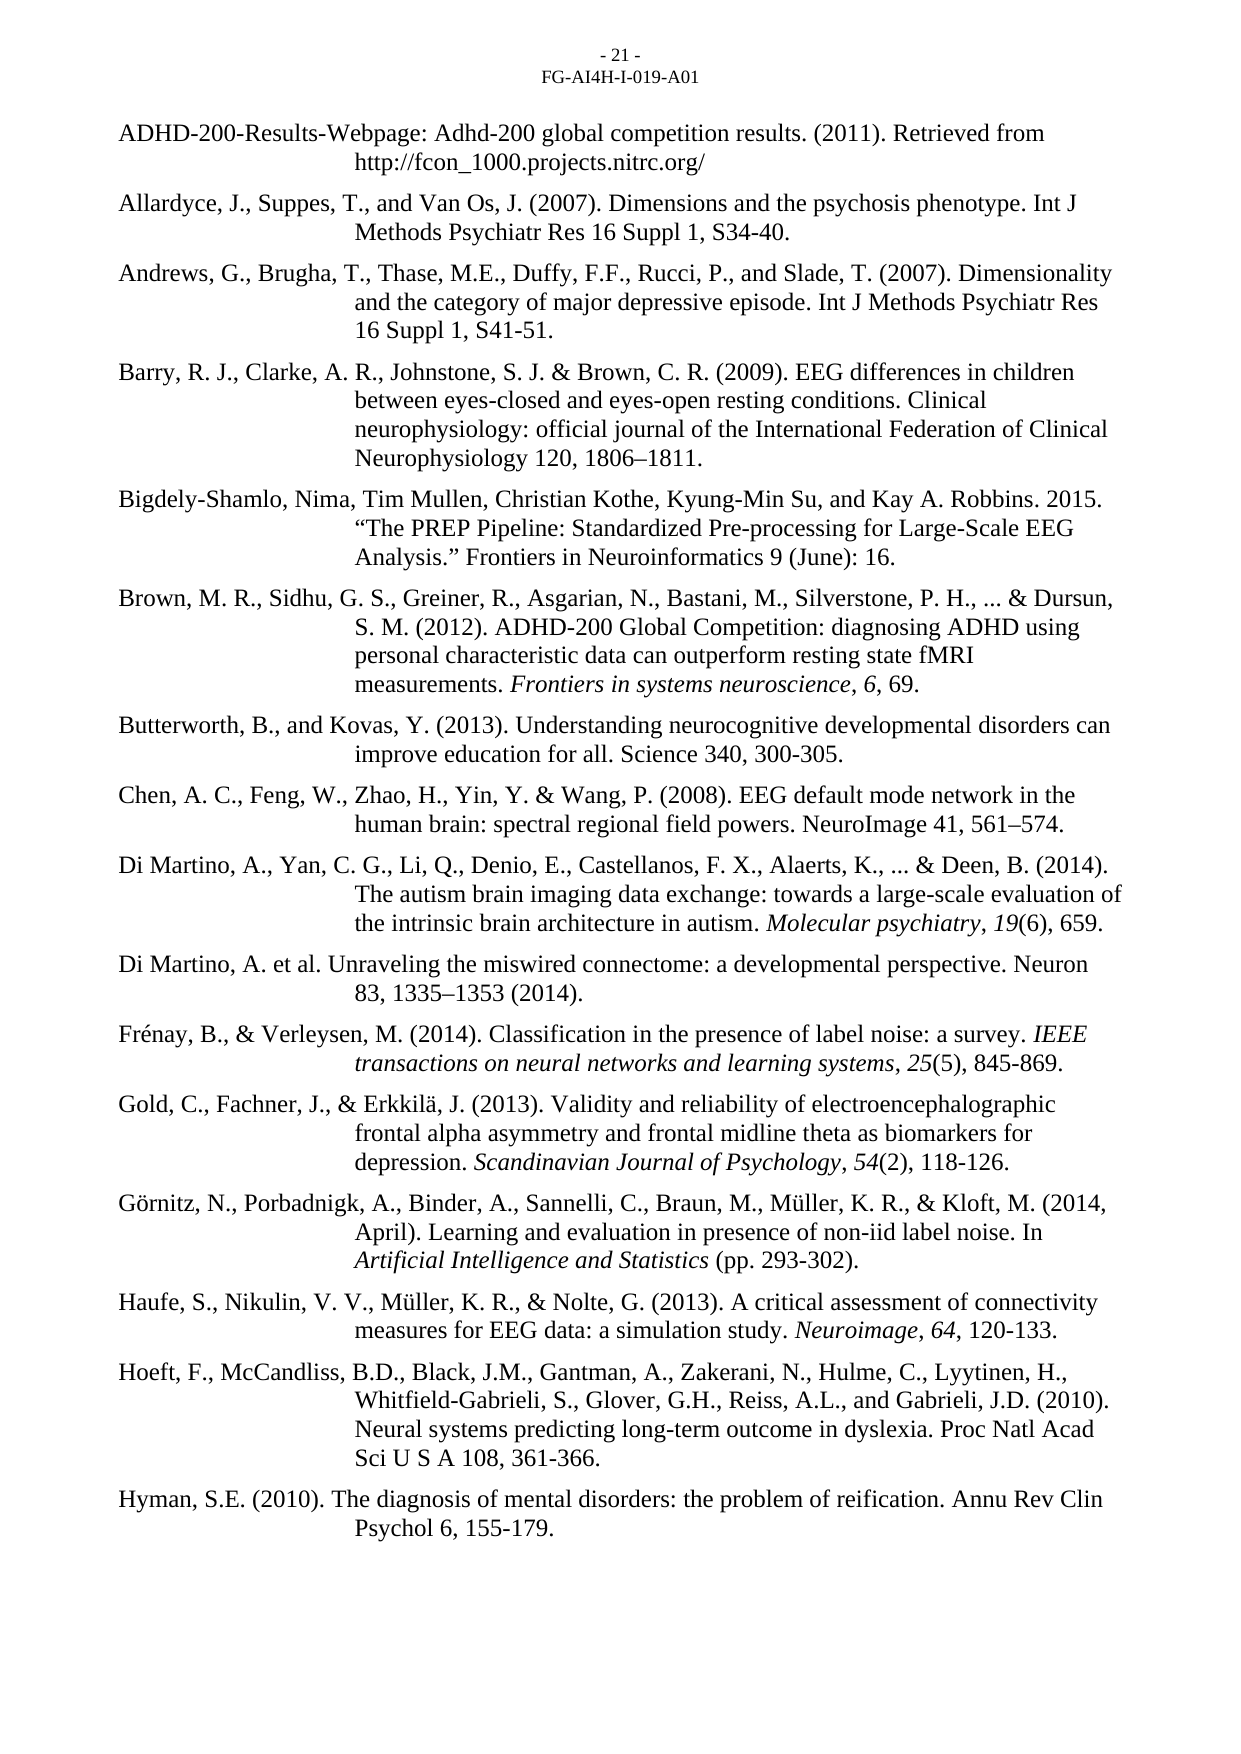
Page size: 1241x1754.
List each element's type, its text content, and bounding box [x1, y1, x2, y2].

text Gold, C., Fachner, J., & Erkkilä, J. (2013). Validity and reliability of electroencephalographic frontal alpha asymmetry and frontal midline theta as biomarkers for depression. Scandinavian Journal of Psychology, 54(2), 118-126. [118, 1089, 1122, 1176]
text ADHD-200-Results-Webpage: Adhd-200 global competition results. (2011). Retrieved from http://fcon_1000.projects.nitrc.org/ [118, 118, 1122, 176]
text Di Martino, A. et al. Unraveling the miswired connectome: a developmental perspective. Neuron 83, 1335–1353 (2014). [118, 949, 1122, 1007]
text Di Martino, A., Yan, C. G., Li, Q., Denio, E., Castellanos, F. X., Alaerts, K., ... & Deen, B. (2014). The autism brain imaging data exchange: towards a large-scale evaluation of the intrinsic brain architecture in autism. Molecular psychiatry, 19(6), 659. [118, 851, 1122, 937]
text Hoeft, F., McCandliss, B.D., Black, J.M., Gantman, A., Zakerani, N., Hulme, C., Lyytinen, H., Whitfield-Gabrieli, S., Glover, G.H., Reiss, A.L., and Gabrieli, J.D. (2010). Neural systems predicting long-term outcome in dyslexia. Proc Natl Acad Sci U S A 108, 361-366. [118, 1357, 1122, 1472]
text Butterworth, B., and Kovas, Y. (2013). Understanding neurocognitive developmental disorders can improve education for all. Science 340, 300-305. [118, 711, 1122, 768]
text Hyman, S.E. (2010). The diagnosis of mental disorders: the problem of reification. Annu Rev Clin Psychol 6, 155-179. [118, 1484, 1122, 1542]
text Haufe, S., Nikulin, V. V., Müller, K. R., & Nolte, G. (2013). A critical assessment of connectivity measures for EEG data: a simulation study. Neuroimage, 64, 120-133. [118, 1287, 1122, 1344]
text Bigdely-Shamlo, Nima, Tim Mullen, Christian Kothe, Kyung-Min Su, and Kay A. Robbins. 2015. “The PREP Pipeline: Standardized Pre-processing for Large-Scale EEG Analysis.” Frontiers in Neuroinformatics 9 (June): 16. [118, 484, 1122, 571]
text Brown, M. R., Sidhu, G. S., Greiner, R., Asgarian, N., Bastani, M., Silverstone, P. H., ... & Dursun, S. M. (2012). ADHD-200 Global Competition: diagnosing ADHD using personal characteristic data can outperform resting state fMRI measurements. Frontiers in systems neuroscience, 6, 69. [118, 583, 1122, 698]
text Andrews, G., Brugha, T., Thase, M.E., Duffy, F.F., Rucci, P., and Slade, T. (2007). Dimensionality and the category of major depressive episode. Int J Methods Psychiatr Res 16 Suppl 1, S41-51. [118, 258, 1122, 344]
text Chen, A. C., Feng, W., Zhao, H., Yin, Y. & Wang, P. (2008). EEG default mode network in the human brain: spectral regional field powers. NeuroImage 41, 561–574. [118, 781, 1122, 838]
text Allardyce, J., Suppes, T., and Van Os, J. (2007). Dimensions and the psychosis phenotype. Int J Methods Psychiatr Res 16 Suppl 1, S34-40. [118, 188, 1122, 246]
text Görnitz, N., Porbadnigk, A., Binder, A., Sannelli, C., Braun, M., Müller, K. R., & Kloft, M. (2014, April). Learning and evaluation in presence of non-iid label noise. In Artificial Intelligence and Statistics (pp. 293-302). [118, 1188, 1122, 1274]
text Barry, R. J., Clarke, A. R., Johnstone, S. J. & Brown, C. R. (2009). EEG differences in children between eyes-closed and eyes-open resting conditions. Clinical neurophysiology: official journal of the International Federation of Clinical Neurophysiology 120, 1806–1811. [118, 357, 1122, 472]
text Frénay, B., & Verleysen, M. (2014). Classification in the presence of label noise: a survey. IEEE transactions on neural networks and learning systems, 25(5), 845-869. [118, 1019, 1122, 1077]
